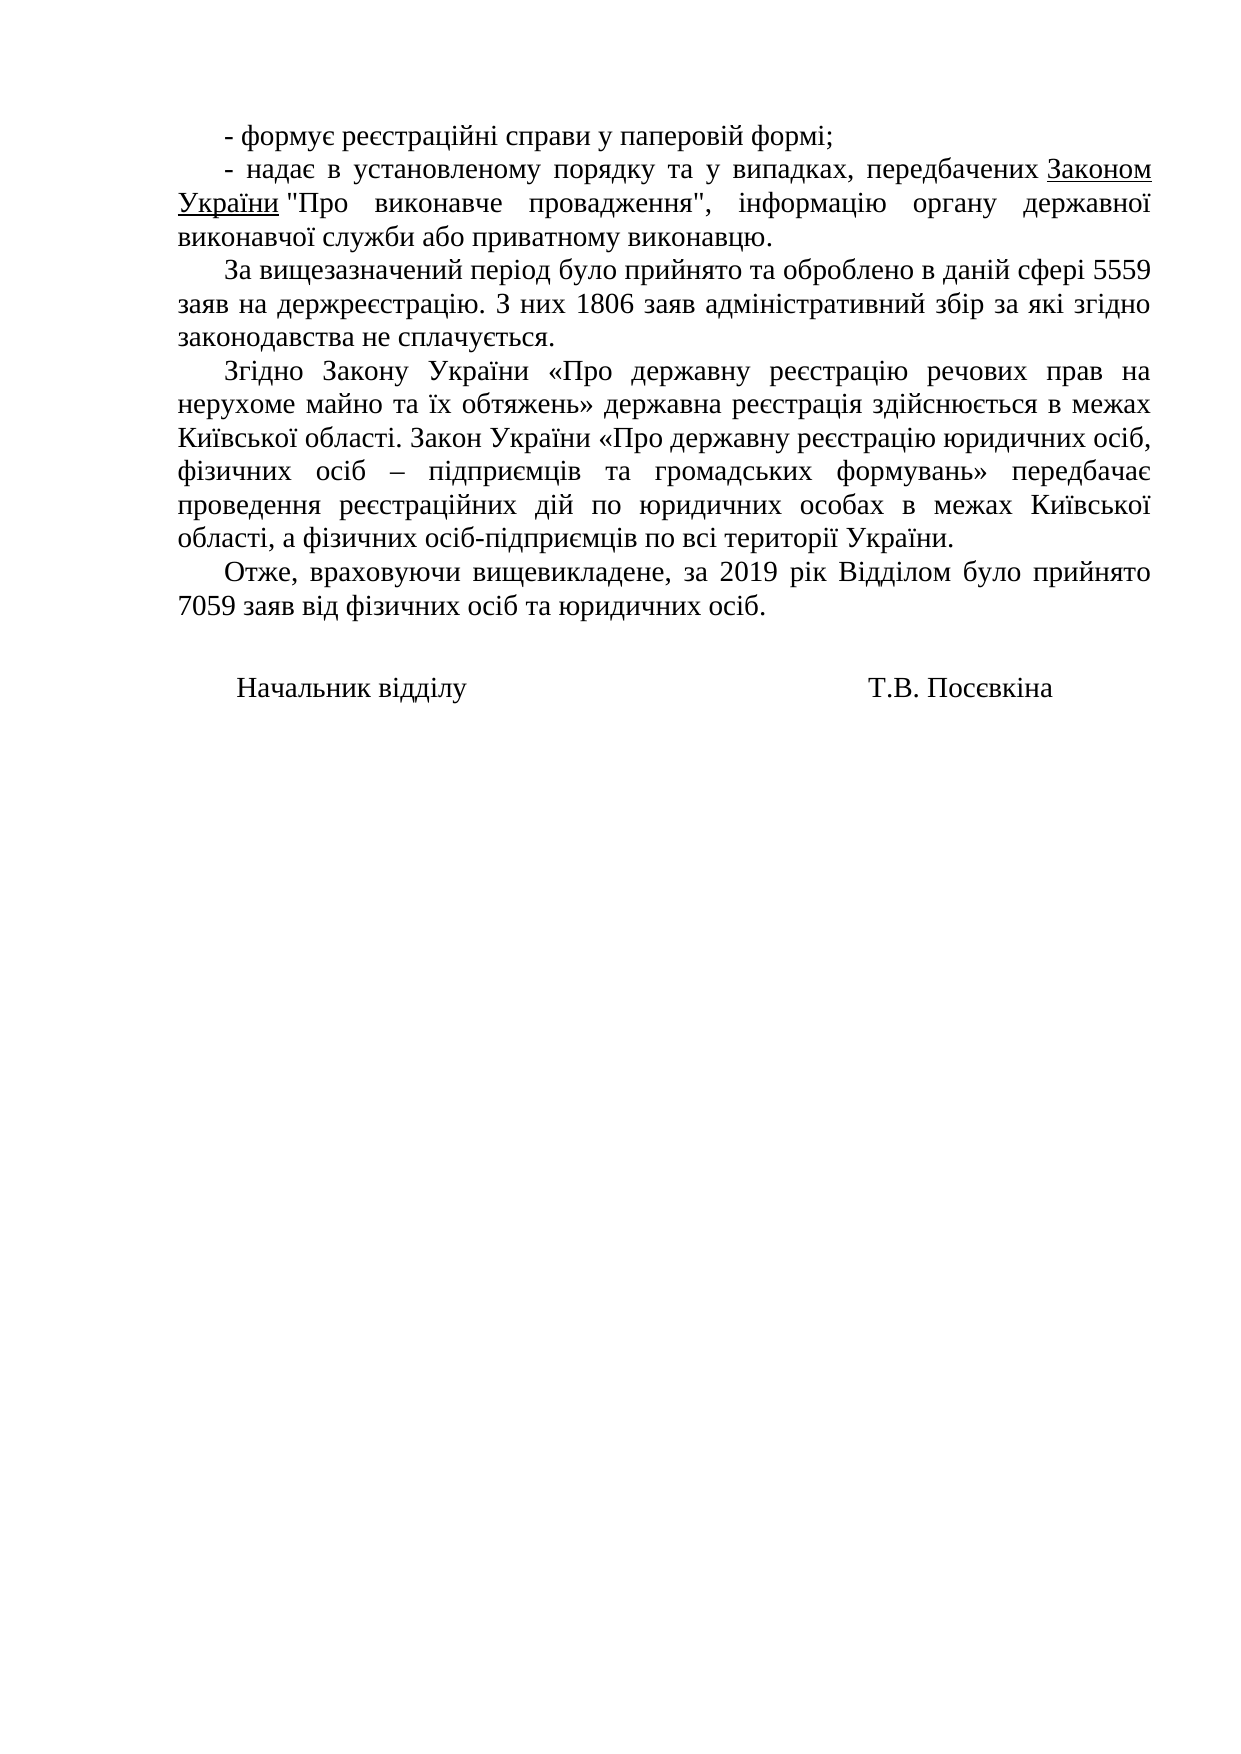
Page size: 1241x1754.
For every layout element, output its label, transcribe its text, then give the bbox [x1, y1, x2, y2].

text Згідно Закону України «Про державну реєстрацію речових прав на нерухоме майно та їх обтяжень» державна реєстрація здійснюється в межах Київської області. Закон України «Про державну реєстрацію юридичних осіб, фізичних осіб – підприємців та громадських формувань» передбачає проведення реєстраційних дій по юридичних особах в межах Київської області, а фізичних осіб-підприємців по всі території України. [177, 353, 1152, 554]
text Начальник відділу Т.В. Посєвкіна [177, 670, 1152, 704]
text - надає в установленому порядку та у випадках, передбачених Законом України "Про виконавче провадження", інформацію органу державної виконавчої служби або приватному виконавцю. [177, 152, 1152, 252]
text За вищезазначений період було прийнято та оброблено в даній сфері 5559 заяв на держреєстрацію. З них 1806 заяв адміністративний збір за які згідно законодавства не сплачується. [177, 252, 1152, 353]
text Отже, враховуючи вищевикладене, за 2019 рік Відділом було прийнято 7059 заяв від фізичних осіб та юридичних осіб. [177, 554, 1152, 621]
text - формує реєстраційні справи у паперовій формі; [177, 118, 1152, 152]
